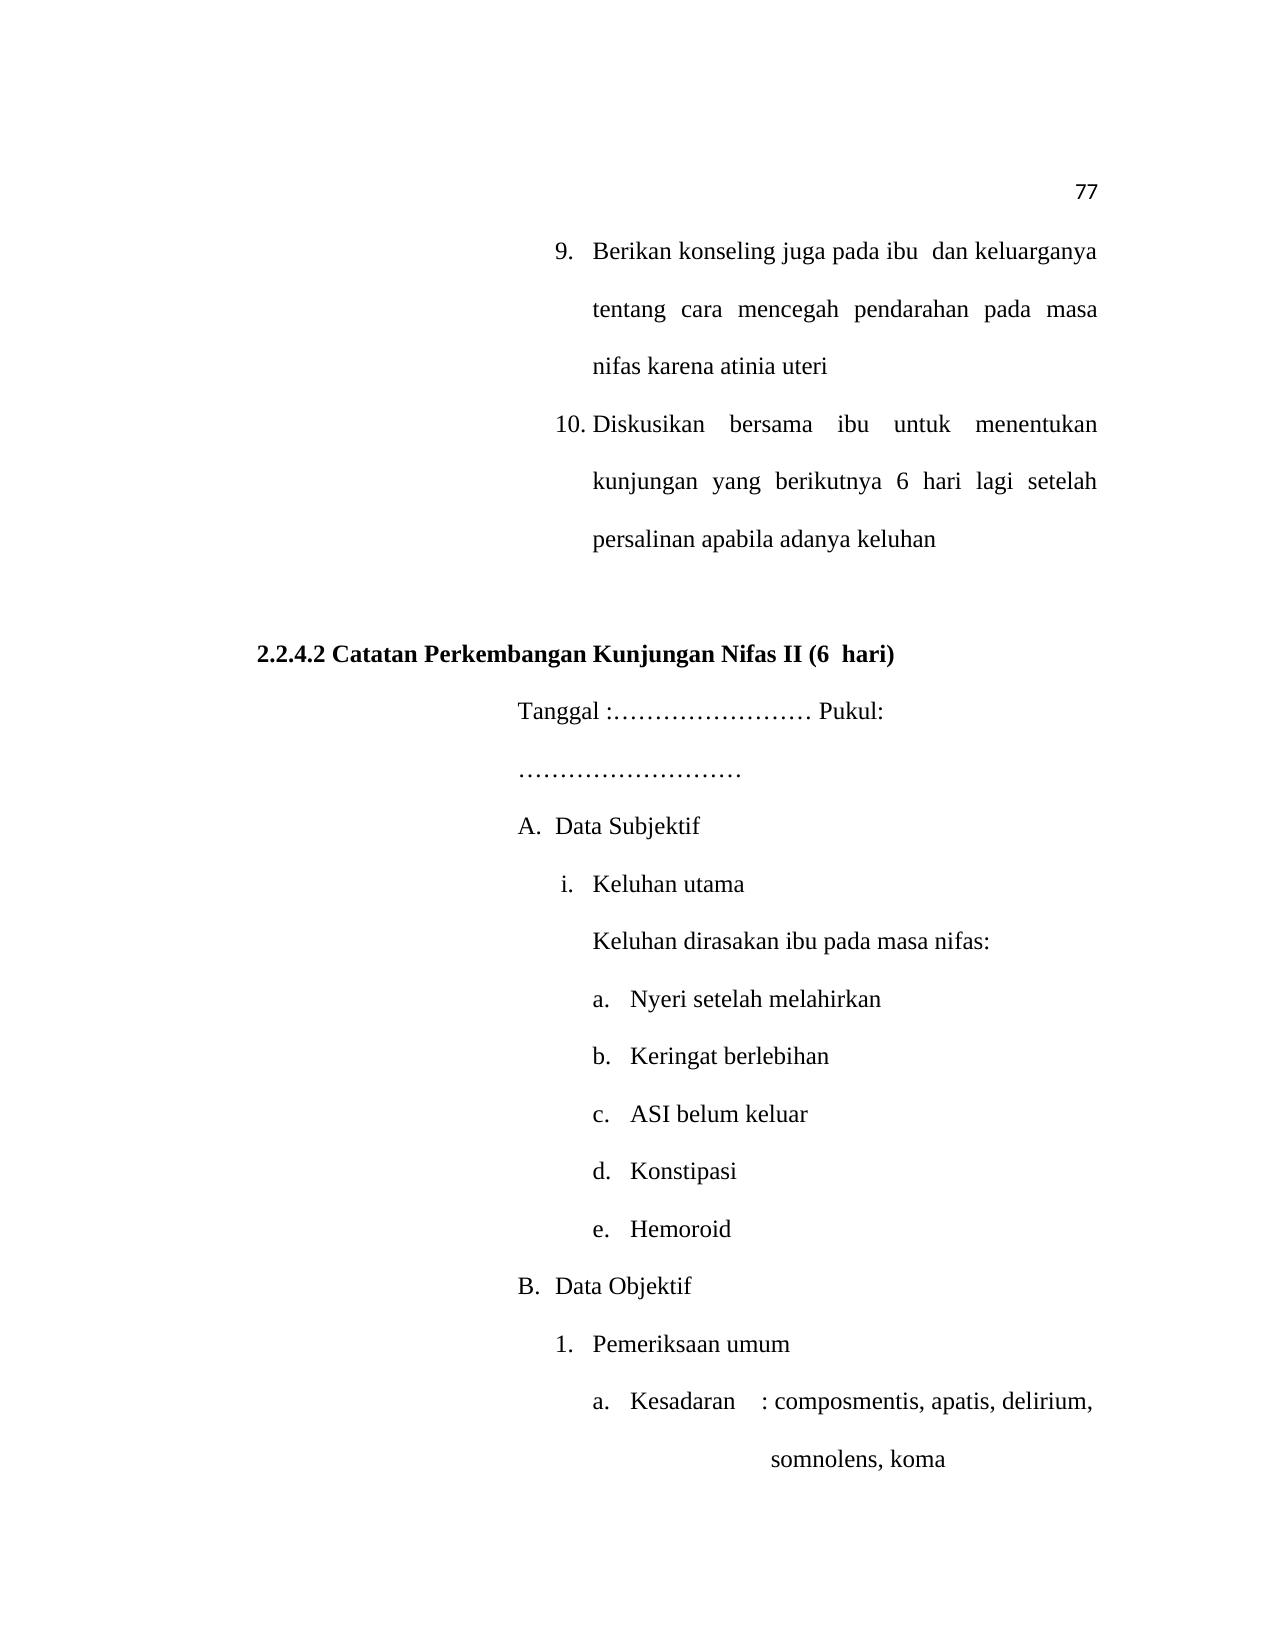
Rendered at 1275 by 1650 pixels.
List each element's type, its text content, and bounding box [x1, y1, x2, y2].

list Nyeri setelah melahirkan [592, 984, 1098, 1012]
list Catatan Perkembangan Kunjungan Nifas II (6 hari) [257, 639, 1098, 667]
list Diskusikan bersama ibu untuk menentukan kunjungan yang berikutnya 6 hari lagi setelah persalinan apabila adanya keluhan [555, 409, 1098, 552]
list somnolens, koma [771, 1444, 1098, 1472]
list Keluhan dirasakan ibu pada masa nifas: [592, 926, 1098, 955]
list Berikan konseling juga pada ibu dan keluarganya tentang cara mencegah pendarahan pada masa nifas karena atinia uteri [555, 236, 1098, 380]
list Pemeriksaan umum [555, 1329, 1098, 1357]
list Hemoroid [592, 1214, 1098, 1242]
list Konstipasi [592, 1156, 1098, 1185]
list Keluhan utama [574, 869, 1098, 897]
list Data Subjektif [517, 811, 1098, 840]
list Keringat berlebihan [592, 1041, 1098, 1070]
list ASI belum keluar [592, 1099, 1098, 1127]
list Kesadaran : composmentis, apatis, delirium, [592, 1386, 1098, 1415]
list Tanggal :…………………… Pukul:……………………… [517, 696, 1098, 782]
list Data Objektif [517, 1271, 1098, 1300]
